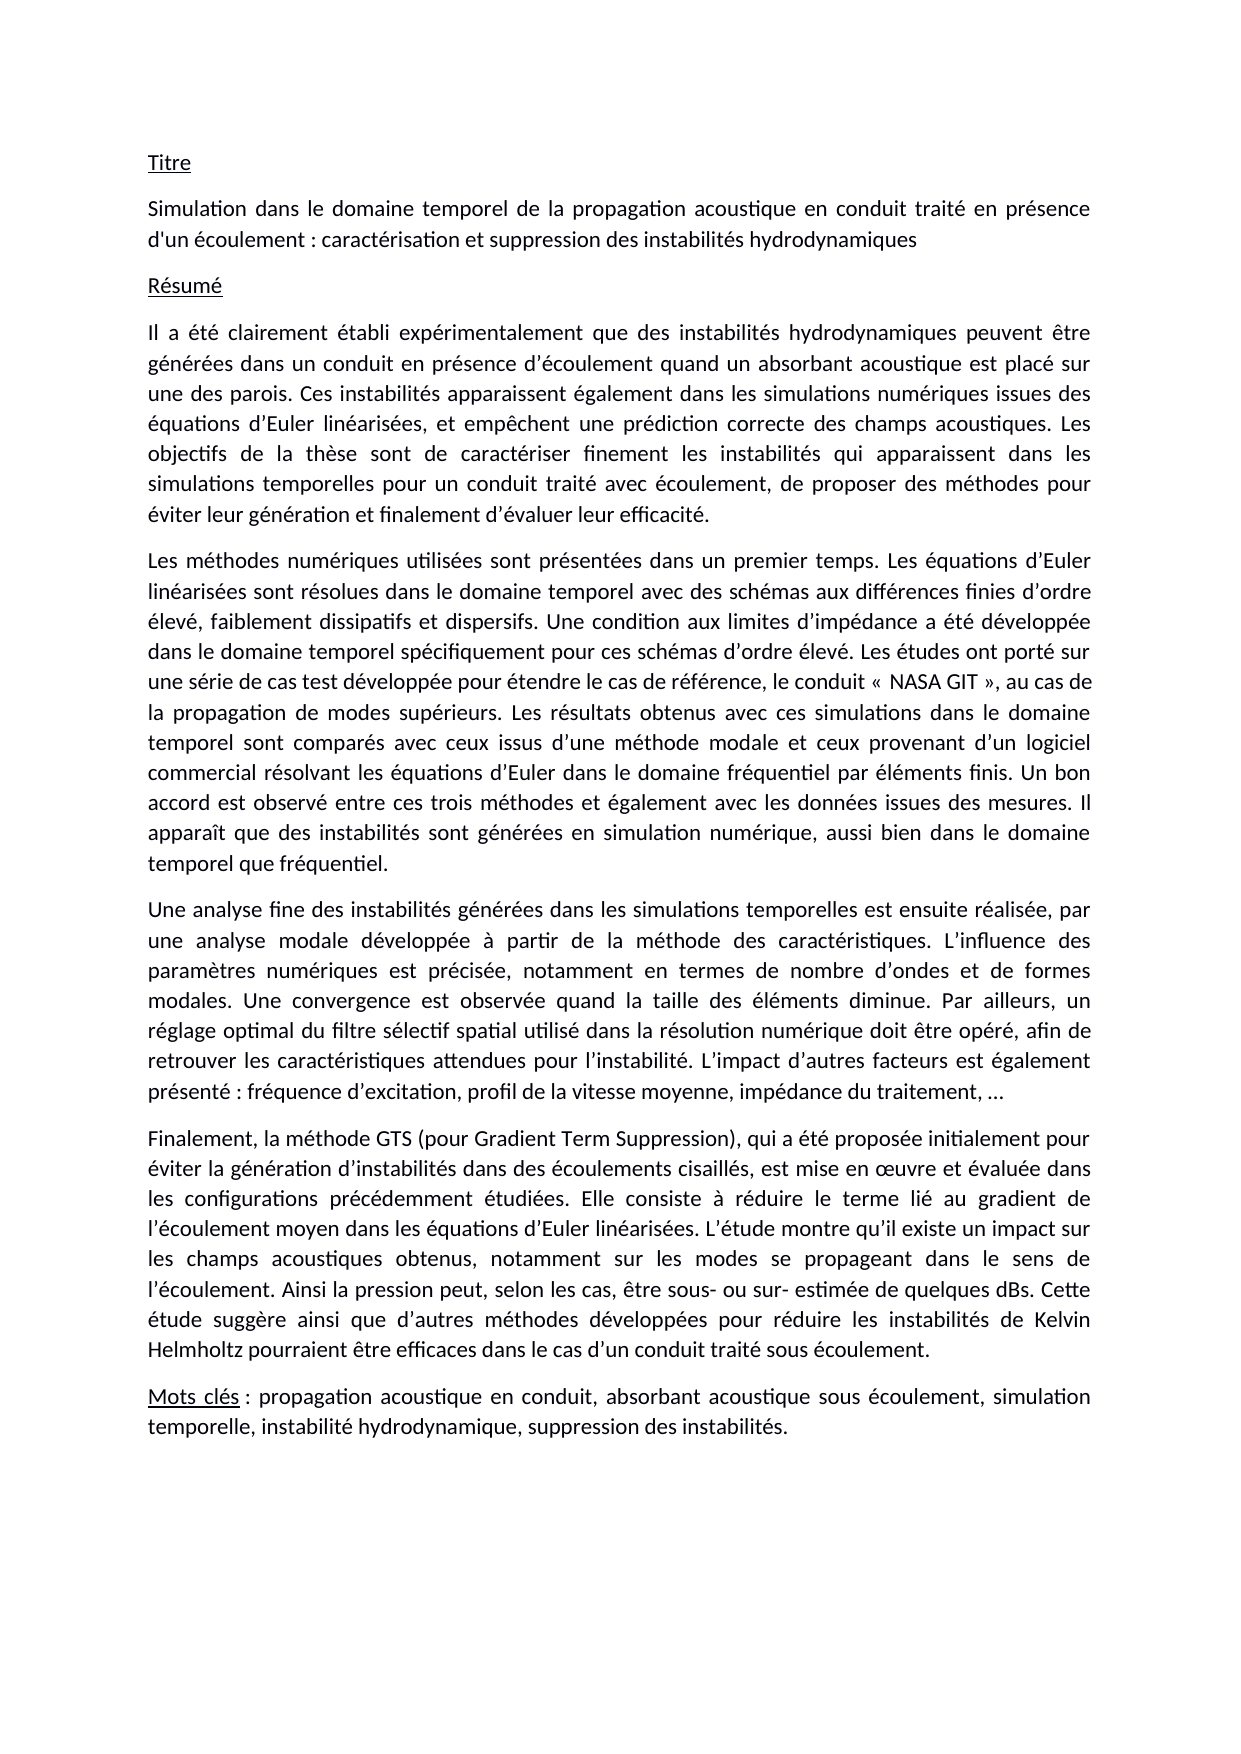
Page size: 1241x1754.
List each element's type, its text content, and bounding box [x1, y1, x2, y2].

text Une analyse fine des instabilités générées dans les simulations temporelles est ensuite réalisée, par une analyse modale développée à partir de la méthode des caractéristiques. L’influence des paramètres numériques est précisée, notamment en termes de nombre d’ondes et de formes modales. Une convergence est observée quand la taille des éléments diminue. Par ailleurs, un réglage optimal du filtre sélectif spatial utilisé dans la résolution numérique doit être opéré, afin de retrouver les caractéristiques attendues pour l’instabilité. L’impact d’autres facteurs est également présenté : fréquence d’excitation, profil de la vitesse moyenne, impédance du traitement, … [148, 896, 1093, 1105]
text Résumé [148, 272, 1093, 299]
text Les méthodes numériques utilisées sont présentées dans un premier temps. Les équations d’Euler linéarisées sont résolues dans le domaine temporel avec des schémas aux différences finies d’ordre élevé, faiblement dissipatifs et dispersifs. Une condition aux limites d’impédance a été développée dans le domaine temporel spécifiquement pour ces schémas d’ordre élevé. Les études ont porté sur une série de cas test développée pour étendre le cas de référence, le conduit « NASA GIT », au cas de la propagation de modes supérieurs. Les résultats obtenus avec ces simulations dans le domaine temporel sont comparés avec ceux issus d’une méthode modale et ceux provenant d’un logiciel commercial résolvant les équations d’Euler dans le domaine fréquentiel par éléments finis. Un bon accord est observé entre ces trois méthodes et également avec les données issues des mesures. Il apparaît que des instabilités sont générées en simulation numérique, aussi bien dans le domaine temporel que fréquentiel. [148, 547, 1093, 877]
text Finalement, la méthode GTS (pour Gradient Term Suppression), qui a été proposée initialement pour éviter la génération d’instabilités dans des écoulements cisaillés, est mise en œuvre et évaluée dans les configurations précédemment étudiées. Elle consiste à réduire le terme lié au gradient de l’écoulement moyen dans les équations d’Euler linéarisées. L’étude montre qu’il existe un impact sur les champs acoustiques obtenus, notamment sur les modes se propageant dans le sens de l’écoulement. Ainsi la pression peut, selon les cas, être sous- ou sur- estimée de quelques dBs. Cette étude suggère ainsi que d’autres méthodes développées pour réduire les instabilités de Kelvin Helmholtz pourraient être efficaces dans le cas d’un conduit traité sous écoulement. [148, 1124, 1093, 1363]
text Il a été clairement établi expérimentalement que des instabilités hydrodynamiques peuvent être générées dans un conduit en présence d’écoulement quand un absorbant acoustique est placé sur une des parois. Ces instabilités apparaissent également dans les simulations numériques issues des équations d’Euler linéarisées, et empêchent une prédiction correcte des champs acoustiques. Les objectifs de la thèse sont de caractériser finement les instabilités qui apparaissent dans les simulations temporelles pour un conduit traité avec écoulement, de proposer des méthodes pour éviter leur génération et finalement d’évaluer leur efficacité. [148, 318, 1093, 528]
text Titre [148, 148, 1093, 176]
text Mots clés : propagation acoustique en conduit, absorbant acoustique sous écoulement, simulation temporelle, instabilité hydrodynamique, suppression des instabilités. [148, 1382, 1093, 1440]
text Simulation dans le domaine temporel de la propagation acoustique en conduit traité en présence d'un écoulement : caractérisation et suppression des instabilités hydrodynamiques [148, 194, 1093, 253]
